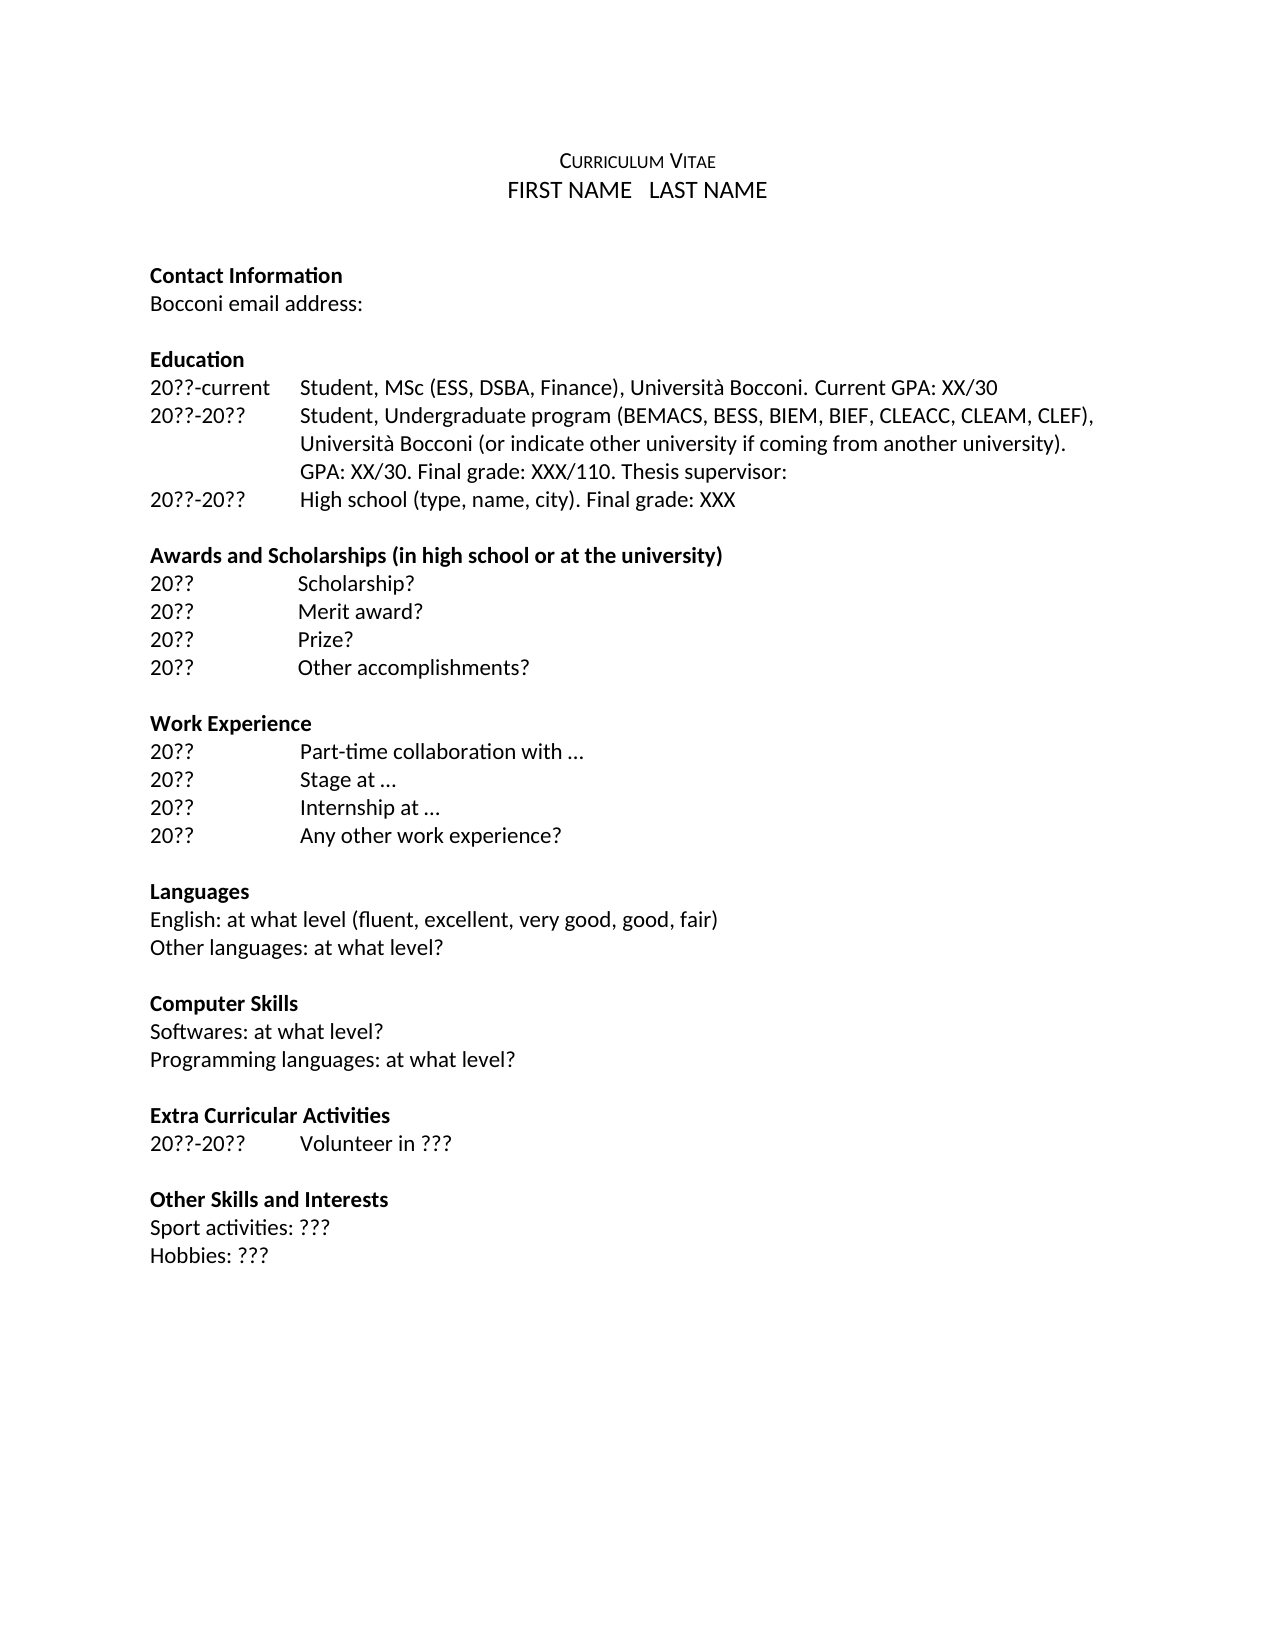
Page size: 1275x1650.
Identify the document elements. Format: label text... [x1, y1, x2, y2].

text Awards and Scholarships (in high school or at the university) [150, 541, 1125, 569]
text 20?? Internship at … [150, 793, 1125, 821]
text GPA: XX/30. Final grade: XXX/110. Thesis supervisor: [150, 457, 1125, 485]
text 20??-20?? Volunteer in ??? [150, 1129, 1125, 1157]
text Other Skills and Interests [150, 1185, 1125, 1213]
text 20??-20?? High school (type, name, city). Final grade: XXX [150, 485, 1125, 513]
text 20?? Scholarship? [150, 569, 1125, 597]
text Languages [150, 877, 1125, 905]
text 20??-20?? Student, Undergraduate program (BEMACS, BESS, BIEM, BIEF, CLEACC, CLEAM, CLEF), Università Bocconi (or indicate other university if coming from another university). [150, 401, 1125, 457]
text Education [150, 345, 1125, 373]
text 20?? Any other work experience? [150, 821, 1125, 849]
text FIRST NAME LAST NAME [150, 174, 1125, 205]
text 20??-current Student, MSc (ESS, DSBA, Finance), Università Bocconi. Current GPA: XX/30 [150, 373, 1125, 401]
text Softwares: at what level? [150, 1017, 1125, 1045]
text 20?? Part-time collaboration with … [150, 737, 1125, 765]
text 20?? Prize? [150, 625, 1125, 653]
text Work Experience [150, 709, 1125, 737]
text Extra Curricular Activities [150, 1101, 1125, 1129]
text English: at what level (fluent, excellent, very good, good, fair) [150, 905, 1125, 933]
text Hobbies: ??? [150, 1241, 1125, 1269]
text Other languages: at what level? [150, 933, 1125, 961]
text 20?? Stage at … [150, 765, 1125, 793]
text Contact Information [150, 261, 1125, 289]
text Bocconi email address: [150, 289, 1125, 317]
text 20?? Other accomplishments? [150, 653, 1125, 681]
text Sport activities: ??? [150, 1213, 1125, 1241]
text 20?? Merit award? [150, 597, 1125, 625]
text Curriculum Vitae [150, 146, 1125, 174]
text Programming languages: at what level? [150, 1045, 1125, 1073]
text Computer Skills [150, 989, 1125, 1017]
